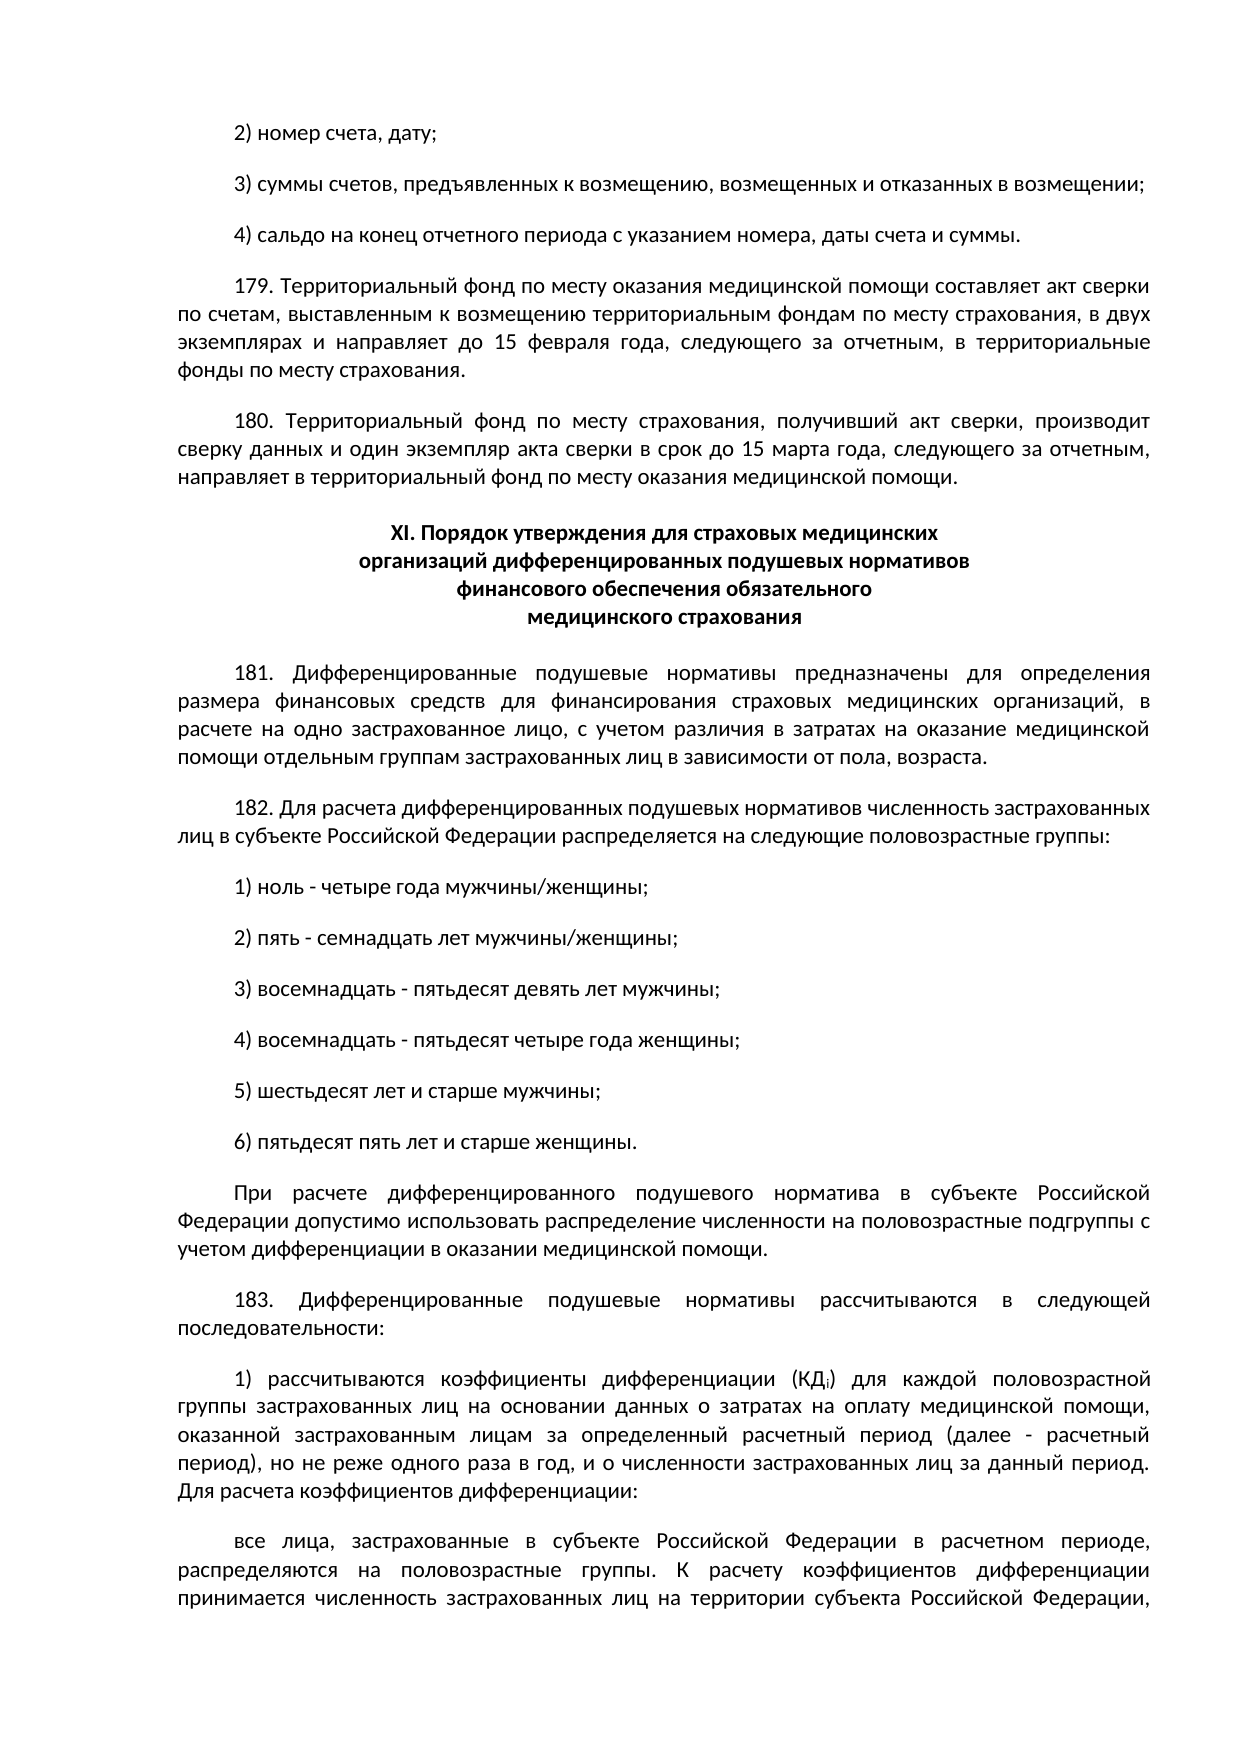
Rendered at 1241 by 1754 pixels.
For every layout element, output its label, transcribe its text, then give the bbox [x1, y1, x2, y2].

text 2) пять - семнадцать лет мужчины/женщины; [177, 923, 1152, 951]
text 181. Дифференцированные подушевые нормативы предназначены для определения размера финансовых средств для финансирования страховых медицинских организаций, в расчете на одно застрахованное лицо, с учетом различия в затратах на оказание медицинской помощи отдельным группам застрахованных лиц в зависимости от пола, возраста. [177, 658, 1152, 770]
text 183. Дифференцированные подушевые нормативы рассчитываются в следующей последовательности: [177, 1285, 1152, 1341]
title финансового обеспечения обязательного [177, 574, 1152, 602]
text При расчете дифференцированного подушевого норматива в субъекте Российской Федерации допустимо использовать распределение численности на половозрастные подгруппы с учетом дифференциации в оказании медицинской помощи. [177, 1178, 1152, 1262]
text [177, 1527, 1152, 1611]
text 180. Территориальный фонд по месту страхования, получивший акт сверки, производит сверку данных и один экземпляр акта сверки в срок до 15 марта года, следующего за отчетным, направляет в территориальный фонд по месту оказания медицинской помощи. [177, 406, 1152, 490]
text 4) восемнадцать - пятьдесят четыре года женщины; [177, 1025, 1152, 1053]
text 179. Территориальный фонд по месту оказания медицинской помощи составляет акт сверки по счетам, выставленным к возмещению территориальным фондам по месту страхования, в двух экземплярах и направляет до 15 февраля года, следующего за отчетным, в территориальные фонды по месту страхования. [177, 271, 1152, 383]
text 4) сальдо на конец отчетного периода с указанием номера, даты счета и суммы. [177, 220, 1152, 248]
text 2) номер счета, дату; [177, 118, 1152, 146]
text 3) суммы счетов, предъявленных к возмещению, возмещенных и отказанных в возмещении; [177, 169, 1152, 197]
text 5) шестьдесят лет и старше мужчины; [177, 1076, 1152, 1104]
text 3) восемнадцать - пятьдесят девять лет мужчины; [177, 974, 1152, 1002]
text 1) рассчитываются коэффициенты дифференциации (КДi) для каждой половозрастной группы застрахованных лиц на основании данных о затратах на оплату медицинской помощи, оказанной застрахованным лицам за определенный расчетный период (далее - расчетный период), но не реже одного раза в год, и о численности застрахованных лиц за данный период. Для расчета коэффициентов дифференциации: [177, 1364, 1152, 1504]
title XI. Порядок утверждения для страховых медицинских [177, 518, 1152, 546]
title организаций дифференцированных подушевых нормативов [177, 546, 1152, 574]
title медицинского страхования [177, 602, 1152, 630]
text 1) ноль - четыре года мужчины/женщины; [177, 872, 1152, 900]
text 182. Для расчета дифференцированных подушевых нормативов численность застрахованных лиц в субъекте Российской Федерации распределяется на следующие половозрастные группы: [177, 793, 1152, 849]
text 6) пятьдесят пять лет и старше женщины. [177, 1127, 1152, 1155]
